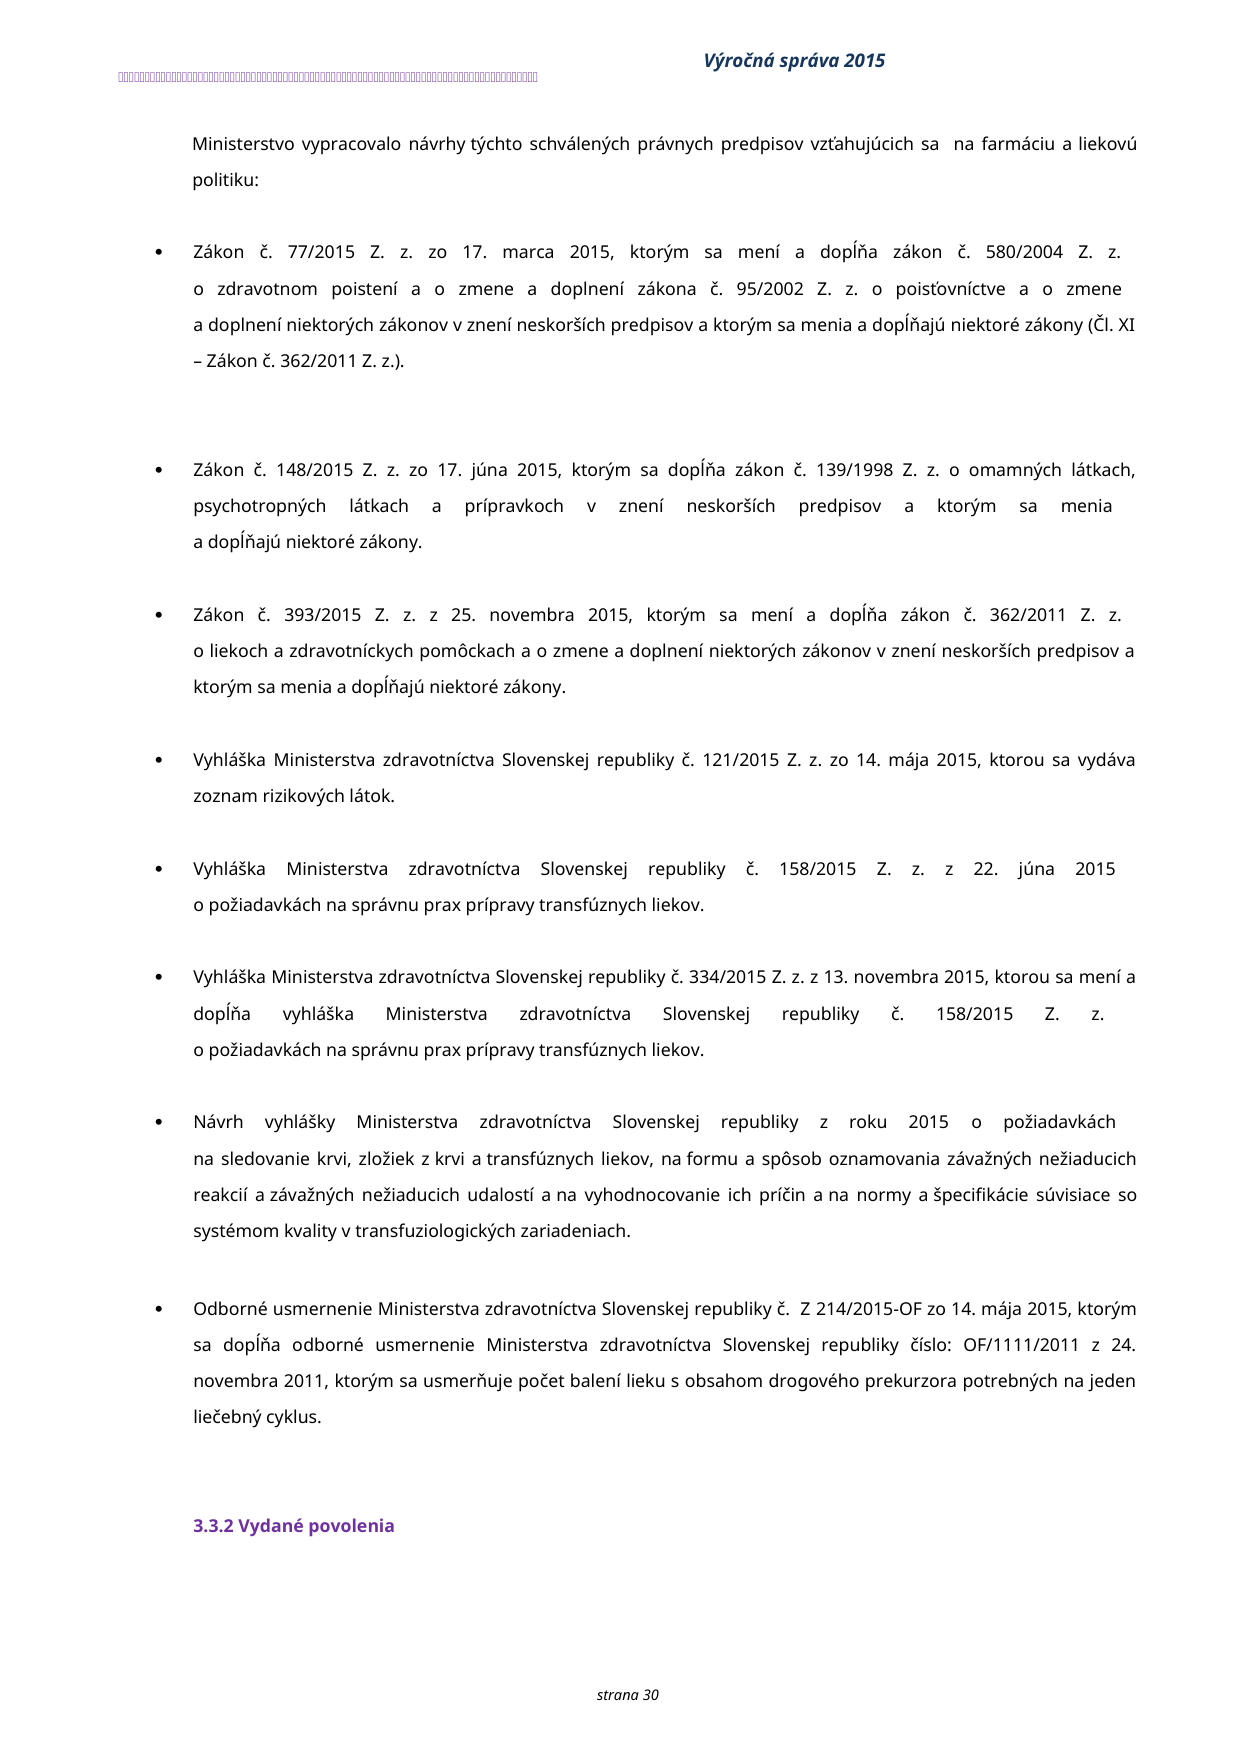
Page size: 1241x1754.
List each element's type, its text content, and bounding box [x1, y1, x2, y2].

text 3.3.2 Vydané povolenia [193, 1514, 1137, 1538]
list Zákon č. 393/2015 Z. z. z 25. novembra 2015, ktorým sa mení a dopĺňa zákon č. 362/2011 Z. z. o liekoch a zdravotníckych pomôckach a o zmene a doplnení niektorých zákonov v znení neskorších predpisov a ktorým sa menia a dopĺňajú niektoré zákony. [156, 602, 1137, 699]
list Odborné usmernenie Ministerstva zdravotníctva Slovenskej republiky č. Z 214/2015-OF zo 14. mája 2015, ktorým sa dopĺňa odborné usmernenie Ministerstva zdravotníctva Slovenskej republiky číslo: OF/1111/2011 z 24. novembra 2011, ktorým sa usmerňuje počet balení lieku s obsahom drogového prekurzora potrebných na jeden liečebný cyklus. [156, 1296, 1137, 1429]
text Ministerstvo vypracovalo návrhy týchto schválených právnych predpisov vzťahujúcich sa na farmáciu a liekovú politiku: [192, 131, 1137, 192]
list Zákon č. 77/2015 Z. z. zo 17. marca 2015, ktorým sa mení a dopĺňa zákon č. 580/2004 Z. z. o zdravotnom poistení a o zmene a doplnení zákona č. 95/2002 Z. z. o poisťovníctve a o zmene a doplnení niektorých zákonov v znení neskorších predpisov a ktorým sa menia a dopĺňajú niektoré zákony (Čl. XI – Zákon č. 362/2011 Z. z.). [156, 240, 1137, 373]
list Zákon č. 148/2015 Z. z. zo 17. júna 2015, ktorým sa dopĺňa zákon č. 139/1998 Z. z. o omamných látkach, psychotropných látkach a prípravkoch v znení neskorších predpisov a ktorým sa menia a dopĺňajú niektoré zákony. [156, 457, 1137, 554]
list Návrh vyhlášky Ministerstva zdravotníctva Slovenskej republiky z roku 2015 o požiadavkách na sledovanie krvi, zložiek z krvi a transfúznych liekov, na formu a spôsob oznamovania závažných nežiaducich reakcií a závažných nežiaducich udalostí a na vyhodnocovanie ich príčin a na normy a špecifikácie súvisiace so systémom kvality v transfuziologických zariadeniach. [156, 1110, 1137, 1243]
list Vyhláška Ministerstva zdravotníctva Slovenskej republiky č. 121/2015 Z. z. zo 14. mája 2015, ktorou sa vydáva zoznam rizikových látok. [156, 747, 1137, 808]
list Vyhláška Ministerstva zdravotníctva Slovenskej republiky č. 158/2015 Z. z. z 22. júna 2015 o požiadavkách na správnu prax prípravy transfúznych liekov. [156, 856, 1137, 917]
list Vyhláška Ministerstva zdravotníctva Slovenskej republiky č. 334/2015 Z. z. z 13. novembra 2015, ktorou sa mení a dopĺňa vyhláška Ministerstva zdravotníctva Slovenskej republiky č. 158/2015 Z. z. o požiadavkách na správnu prax prípravy transfúznych liekov. [156, 965, 1137, 1062]
